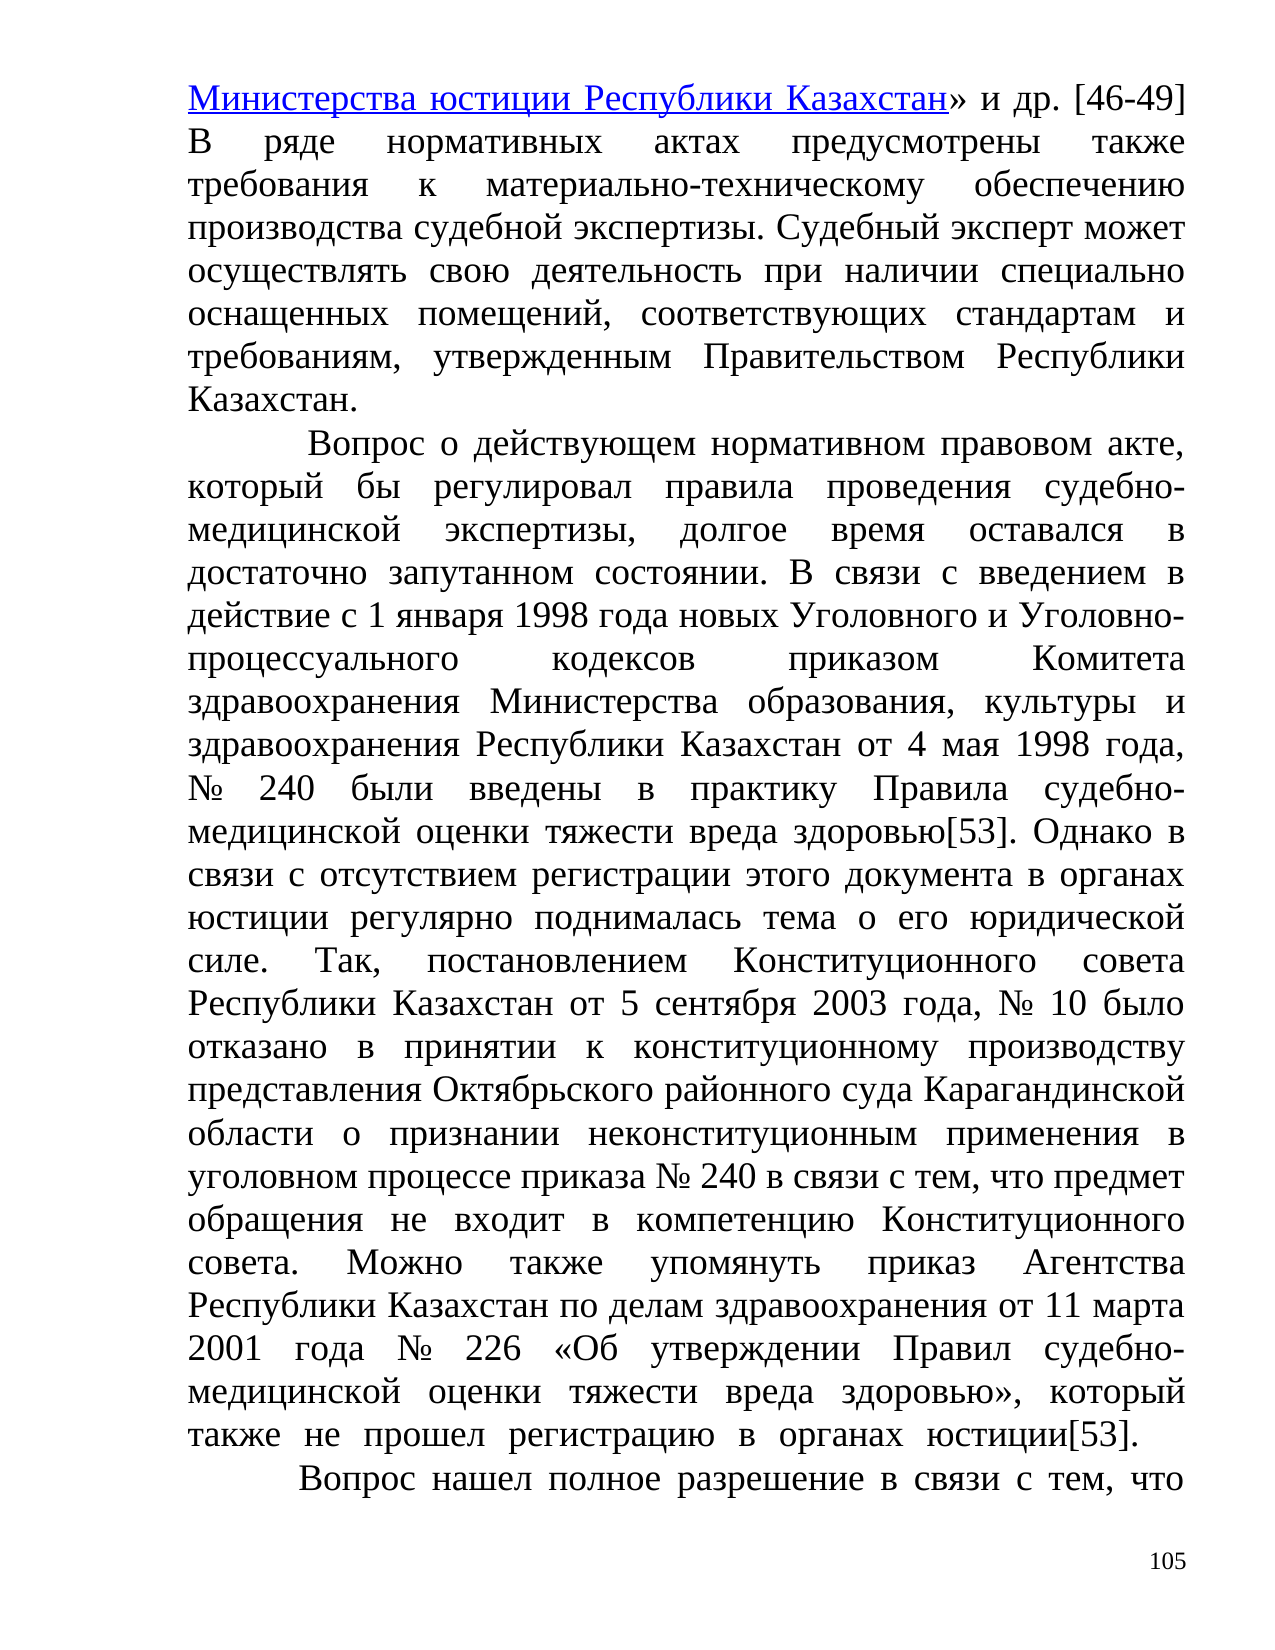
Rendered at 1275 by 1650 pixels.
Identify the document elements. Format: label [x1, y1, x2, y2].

text [187, 75, 1186, 420]
text [187, 420, 1186, 1498]
